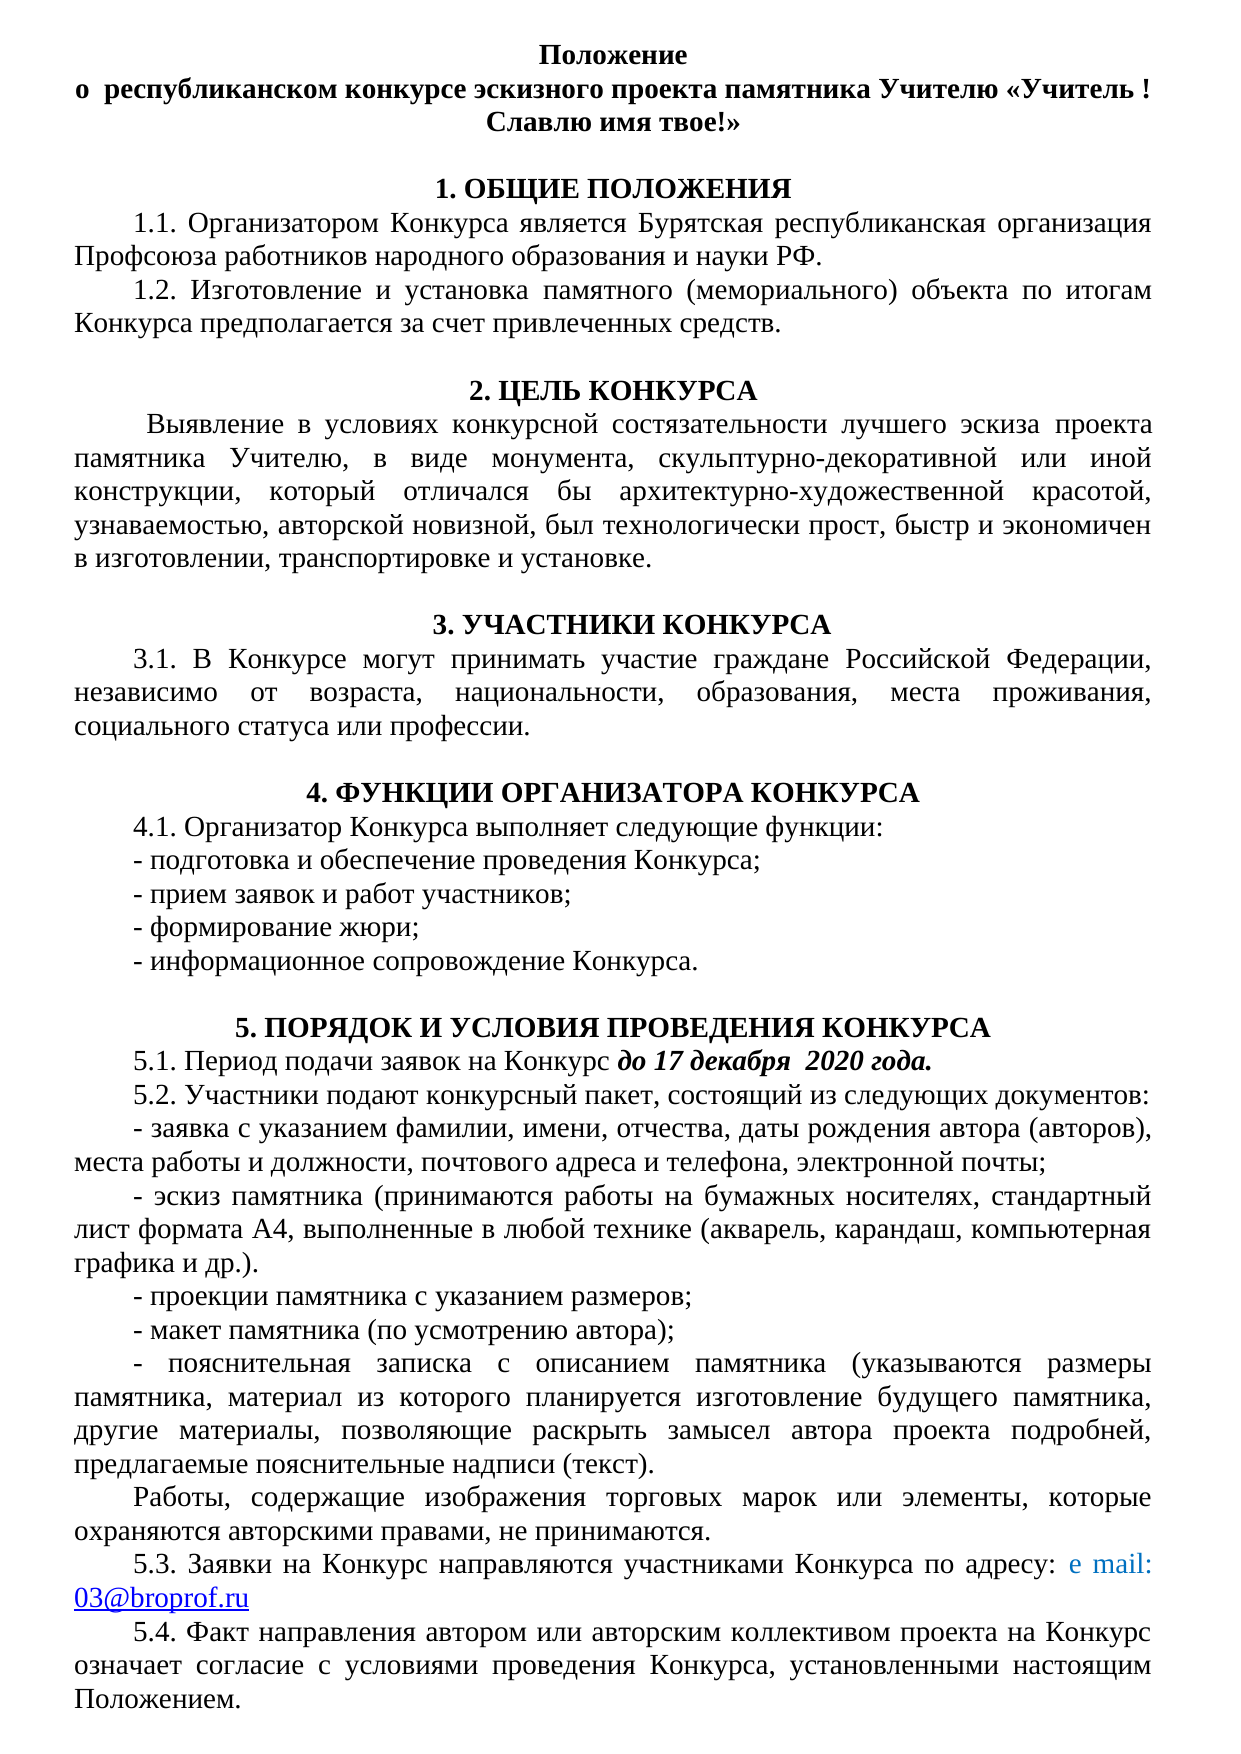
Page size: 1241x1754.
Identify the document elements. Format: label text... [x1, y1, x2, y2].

text - эскиз памятника (принимаются работы на бумажных носителях, стандартный лист формата А4, выполненные в любой технике (акварель, карандаш, компьютерная графика и др.). [74, 1178, 1152, 1278]
text Выявление в условиях конкурсной состязательности лучшего эскиза проекта памятника Учителю, в виде монумента, скульптурно-декоративной или иной конструкции, который отличался бы архитектурно-художественной красотой, узнаваемостью, авторской новизной, был технологически прост, быстр и экономичен в изготовлении, транспортировке и установке. [74, 406, 1152, 574]
text Работы, содержащие изображения торговых марок или элементы, которые охраняются авторскими правами, не принимаются. [74, 1479, 1152, 1547]
text - пояснительная записка с описанием памятника (указываются размеры памятника, материал из которого планируется изготовление будущего памятника, другие материалы, позволяющие раскрыть замысел автора проекта подробней, предлагаемые пояснительные надписи (текст). [74, 1345, 1152, 1479]
text 2. ЦЕЛЬ КОНКУРСА [74, 373, 1152, 406]
text 1.1. Организатором Конкурса является Бурятская республиканская организация Профсоюза работников народного образования и науки РФ. [74, 205, 1152, 272]
text 3.1. В Конкурсе могут принимать участие граждане Российской Федерации, независимо от возраста, национальности, образования, места проживания, социального статуса или профессии. [74, 641, 1152, 742]
text - заявка с указанием фамилии, имени, отчества, даты рождения автора (авторов), места работы и должности, почтового адреса и телефона, электронной почты; [74, 1111, 1152, 1178]
text 3. УЧАСТНИКИ КОНКУРСА [111, 607, 1152, 641]
text о республиканском конкурсе эскизного проекта памятника Учителю «Учитель ! Славлю имя твое!» [74, 71, 1152, 138]
text - проекции памятника с указанием размеров; [74, 1278, 1152, 1312]
text - подготовка и обеспечение проведения Конкурса; [74, 842, 1152, 876]
text 1.2. Изготовление и установка памятного (мемориального) объекта по итогам Конкурса предполагается за счет привлеченных средств. [74, 272, 1152, 339]
text - прием заявок и работ участников; [74, 876, 1152, 909]
text - информационное сопровождение Конкурса. [74, 943, 1152, 976]
text 5. ПОРЯДОК И УСЛОВИЯ ПРОВЕДЕНИЯ КОНКУРСА [74, 1010, 1152, 1043]
text 4. ФУНКЦИИ ОРГАНИЗАТОРА КОНКУРСА [74, 775, 1152, 809]
text 5.4. Факт направления автором или авторским коллективом проекта на Конкурс означает согласие с условиями проведения Конкурса, установленными настоящим Положением. [74, 1614, 1152, 1714]
text 5.3. Заявки на Конкурс направляются участниками Конкурса по адресу: e mail: 03@broprof.ru [74, 1547, 1152, 1614]
text Положение [74, 37, 1152, 71]
text - формирование жюри; [74, 909, 1152, 943]
text 5.2. Участники подают конкурсный пакет, состоящий из следующих документов: [74, 1077, 1152, 1111]
text 4.1. Организатор Конкурса выполняет следующие функции: [74, 809, 1152, 842]
text - макет памятника (по усмотрению автора); [74, 1312, 1152, 1345]
text 5.1. Период подачи заявок на Конкурс до 17 декабря 2020 года. [74, 1043, 1152, 1077]
text 1. ОБЩИЕ ПОЛОЖЕНИЯ [74, 171, 1152, 205]
